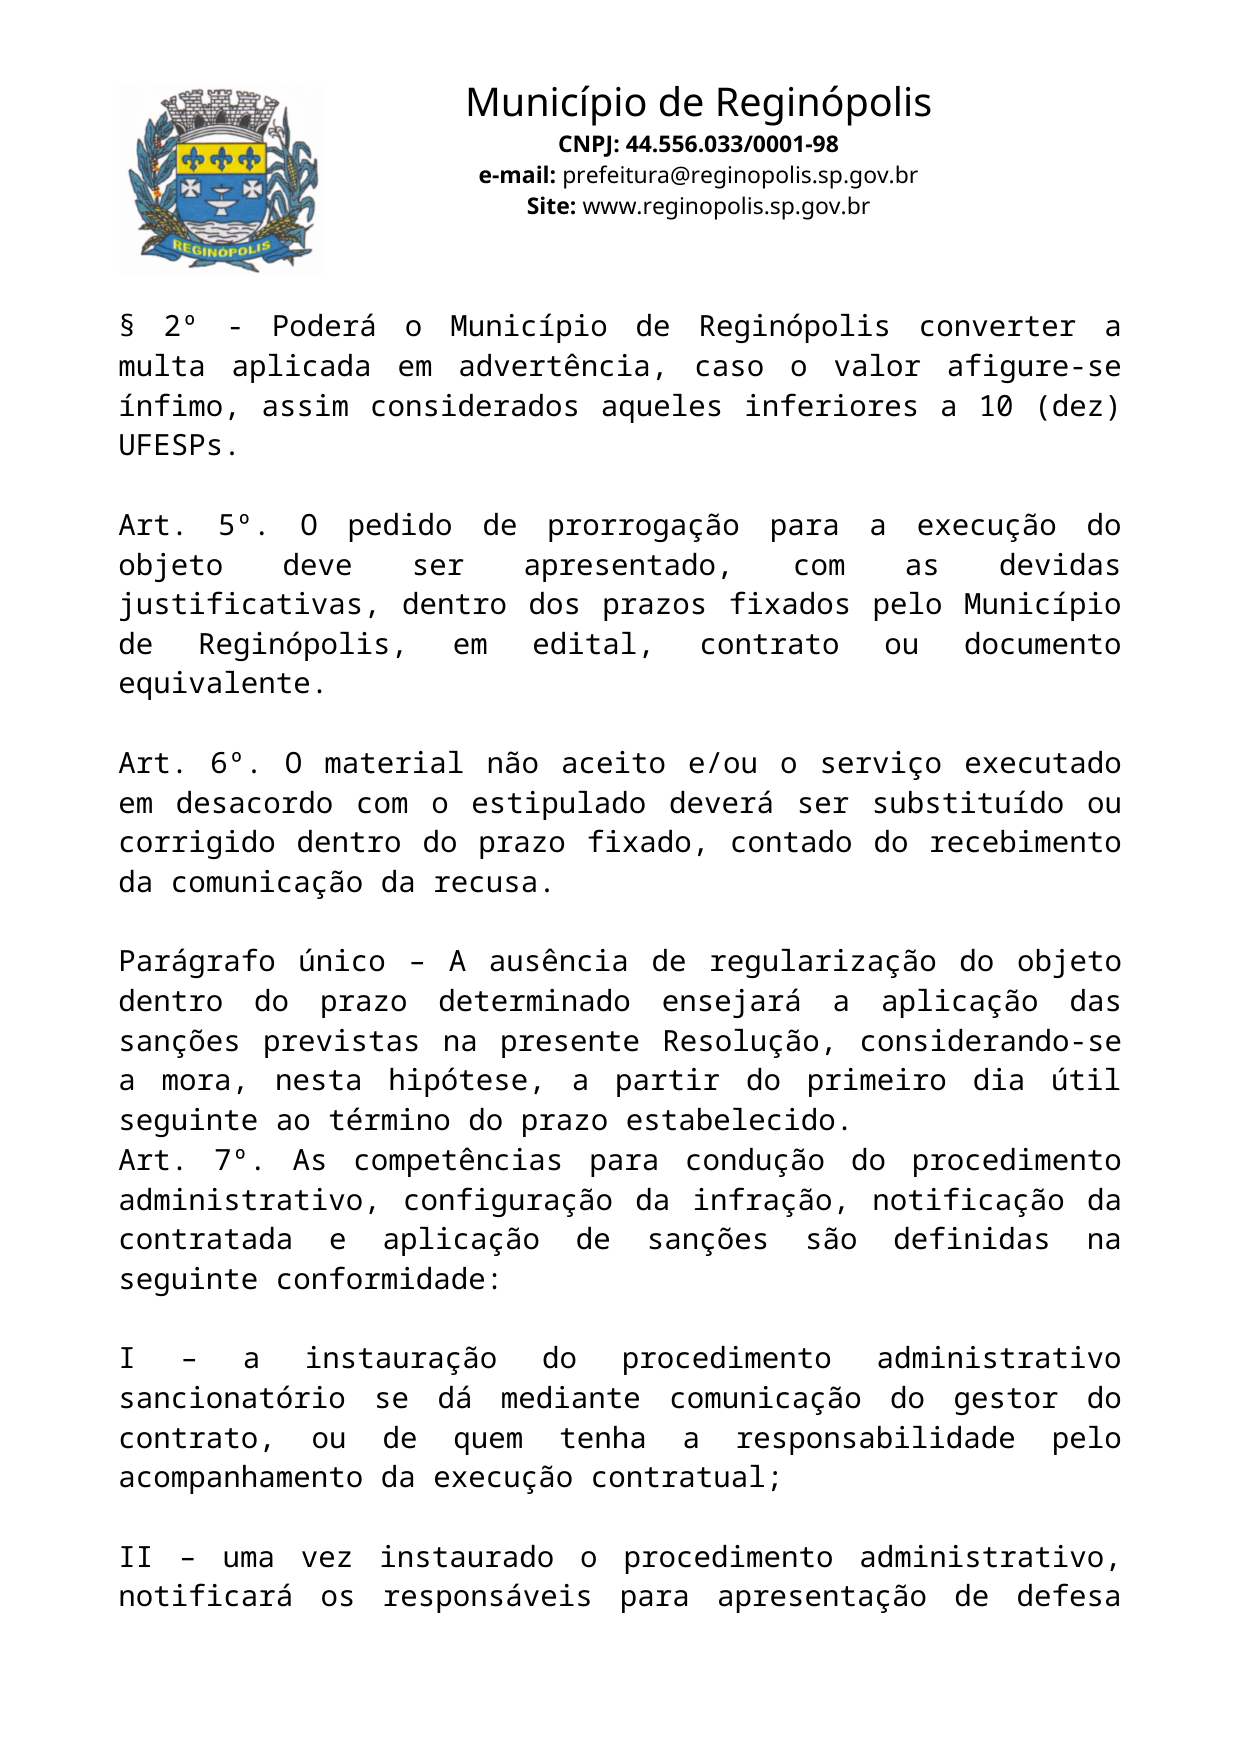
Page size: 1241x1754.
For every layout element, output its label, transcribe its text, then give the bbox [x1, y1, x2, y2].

text I – a instauração do procedimento administrativo sancionatório se dá mediante comunicação do gestor do contrato, ou de quem tenha a responsabilidade pelo acompanhamento da execução contratual; [118, 1337, 1122, 1496]
text § 2º - Poderá o Município de Reginópolis converter a multa aplicada em advertência, caso o valor afigure-se ínfimo, assim considerados aqueles inferiores a 10 (dez) UFESPs. [118, 306, 1122, 464]
picture [118, 81, 325, 276]
text Parágrafo único – A ausência de regularização do objeto dentro do prazo determinado ensejará a aplicação das sanções previstas na presente Resolução, considerando-se a mora, nesta hipótese, a partir do primeiro dia útil seguinte ao término do prazo estabelecido. [118, 941, 1122, 1139]
text Art. 6º. O material não aceito e/ou o serviço executado em desacordo com o estipulado deverá ser substituído ou corrigido dentro do prazo fixado, contado do recebimento da comunicação da recusa. [118, 742, 1122, 901]
text Art. 7º. As competências para condução do procedimento administrativo, configuração da infração, notificação da contratada e aplicação de sanções são definidas na seguinte conformidade: [118, 1139, 1122, 1298]
text Art. 5º. O pedido de prorrogação para a execução do objeto deve ser apresentado, com as devidas justificativas, dentro dos prazos fixados pelo Município de Reginópolis, em edital, contrato ou documento equivalente. [118, 504, 1122, 702]
